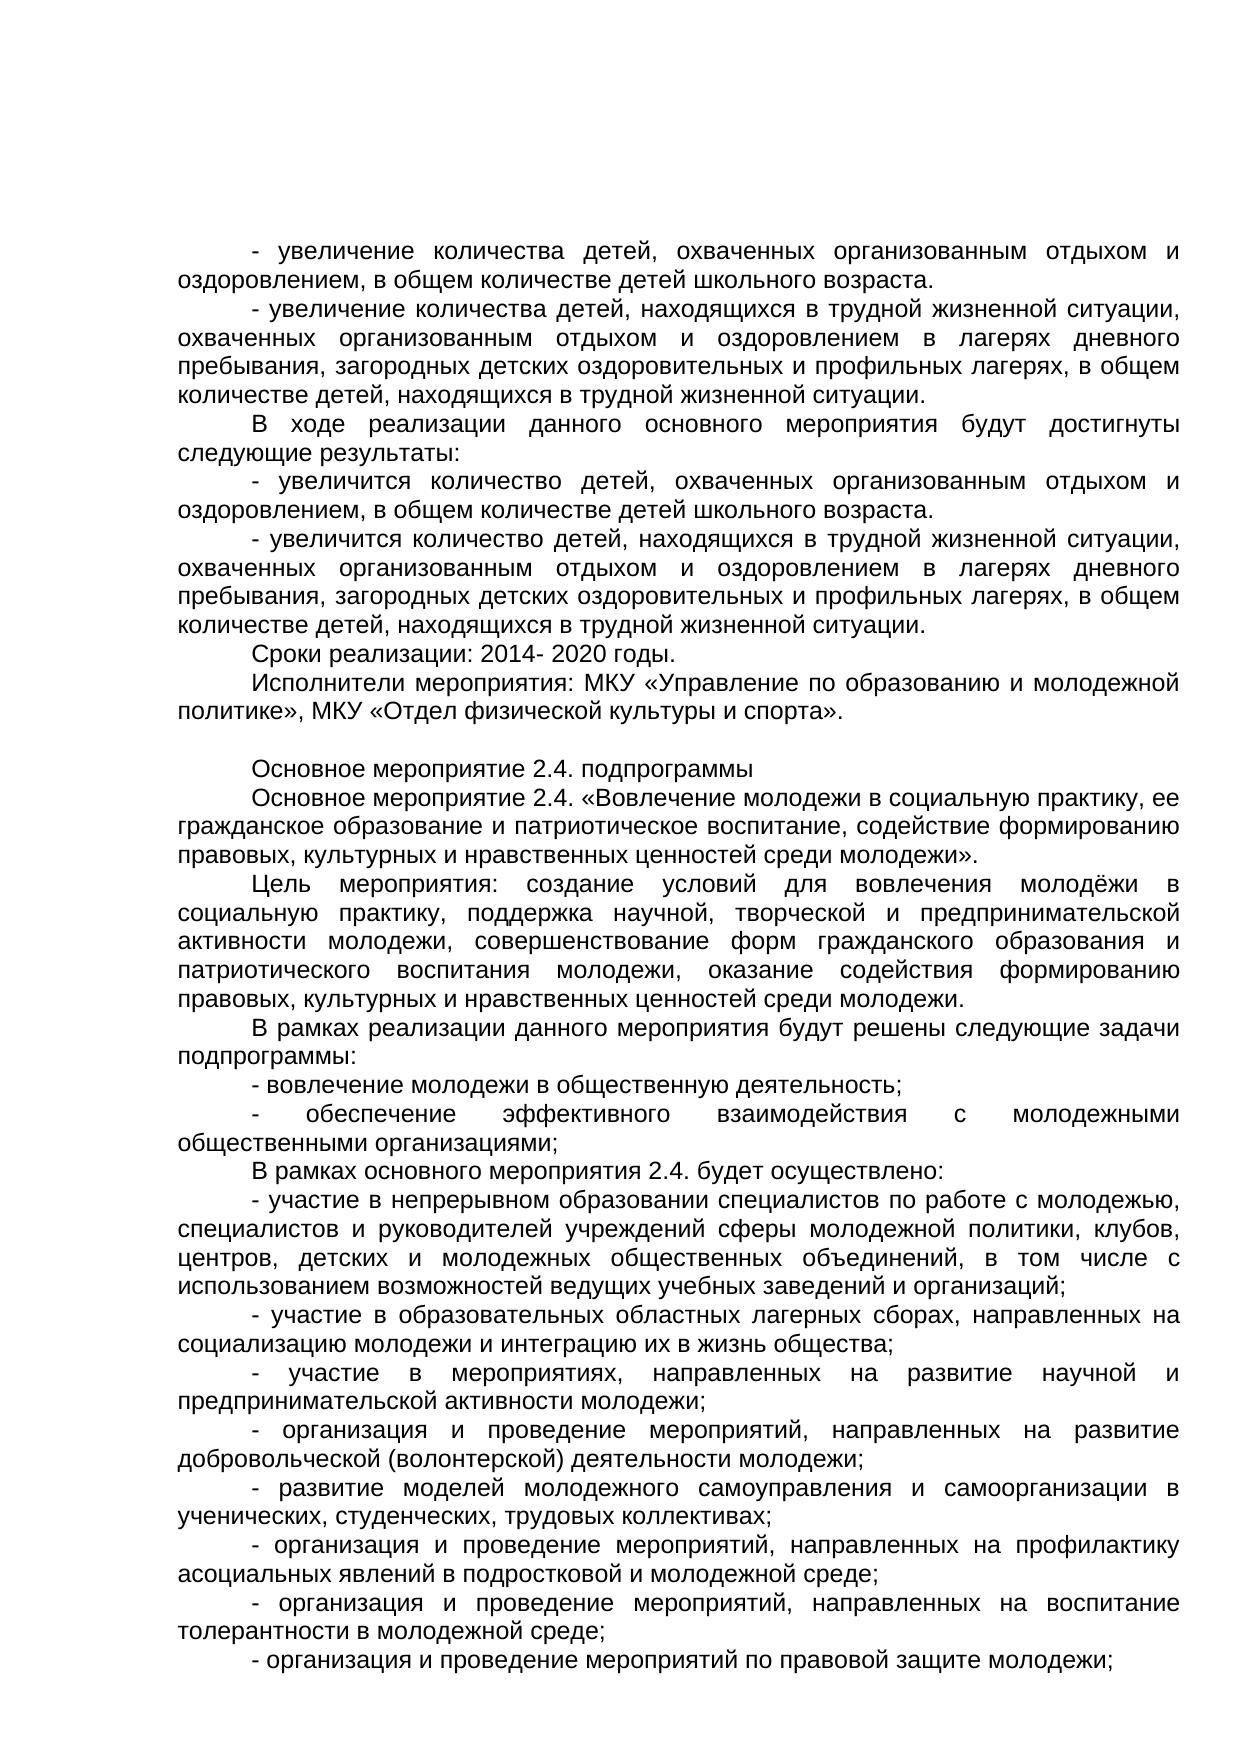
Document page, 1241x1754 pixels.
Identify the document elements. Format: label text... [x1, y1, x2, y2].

text - развитие моделей молодежного самоуправления и самоорганизации в ученических, студенческих, трудовых коллективах; [177, 1472, 1181, 1530]
text - увеличение количества детей, находящихся в трудной жизненной ситуации, охваченных организованным отдыхом и оздоровлением в лагерях дневного пребывания, загородных детских оздоровительных и профильных лагерях, в общем количестве детей, находящихся в трудной жизненной ситуации. [177, 294, 1181, 409]
text - увеличение количества детей, охваченных организованным отдыхом и оздоровлением, в общем количестве детей школьного возраста. [177, 236, 1181, 294]
text - увеличится количество детей, охваченных организованным отдыхом и оздоровлением, в общем количестве детей школьного возраста. [177, 466, 1181, 524]
text - участие в мероприятиях, направленных на развитие научной и предпринимательской активности молодежи; [177, 1357, 1181, 1415]
text Основное мероприятие 2.4. подпрограммы [177, 754, 1181, 782]
text - вовлечение молодежи в общественную деятельность; [177, 1070, 1181, 1099]
text - организация и проведение мероприятий, направленных на развитие добровольческой (волонтерской) деятельности молодежи; [177, 1415, 1181, 1472]
text - участие в образовательных областных лагерных сборах, направленных на социализацию молодежи и интеграцию их в жизнь общества; [177, 1300, 1181, 1357]
text В ходе реализации данного основного мероприятия будут достигнуты следующие результаты: [177, 409, 1181, 466]
text - увеличится количество детей, находящихся в трудной жизненной ситуации, охваченных организованным отдыхом и оздоровлением в лагерях дневного пребывания, загородных детских оздоровительных и профильных лагерях, в общем количестве детей, находящихся в трудной жизненной ситуации. [177, 524, 1181, 639]
text - организация и проведение мероприятий, направленных на профилактику асоциальных явлений в подростковой и молодежной среде; [177, 1530, 1181, 1587]
text Цель мероприятия: создание условий для вовлечения молодёжи в социальную практику, поддержка научной, творческой и предпринимательской активности молодежи, совершенствование форм гражданского образования и патриотического воспитания молодежи, оказание содействия формированию правовых, культурных и нравственных ценностей среди молодежи. [177, 869, 1181, 1012]
text Исполнители мероприятия: МКУ «Управление по образованию и молодежной политике», МКУ «Отдел физической культуры и спорта». [177, 667, 1181, 725]
text - организация и проведение мероприятий по правовой защите молодежи; [177, 1645, 1181, 1674]
text В рамках основного мероприятия 2.4. будет осуществлено: [177, 1156, 1181, 1185]
text Основное мероприятие 2.4. «Вовлечение молодежи в социальную практику, ее гражданское образование и патриотическое воспитание, содействие формированию правовых, культурных и нравственных ценностей среди молодежи». [177, 782, 1181, 869]
text - организация и проведение мероприятий, направленных на воспитание толерантности в молодежной среде; [177, 1587, 1181, 1645]
text В рамках реализации данного мероприятия будут решены следующие задачи подпрограммы: [177, 1012, 1181, 1070]
text - обеспечение эффективного взаимодействия с молодежными общественными организациями; [177, 1099, 1181, 1156]
text - участие в непрерывном образовании специалистов по работе с молодежью, специалистов и руководителей учреждений сферы молодежной политики, клубов, центров, детских и молодежных общественных объединений, в том числе с использованием возможностей ведущих учебных заведений и организаций; [177, 1185, 1181, 1300]
text Сроки реализации: 2014- 2020 годы. [177, 639, 1181, 667]
